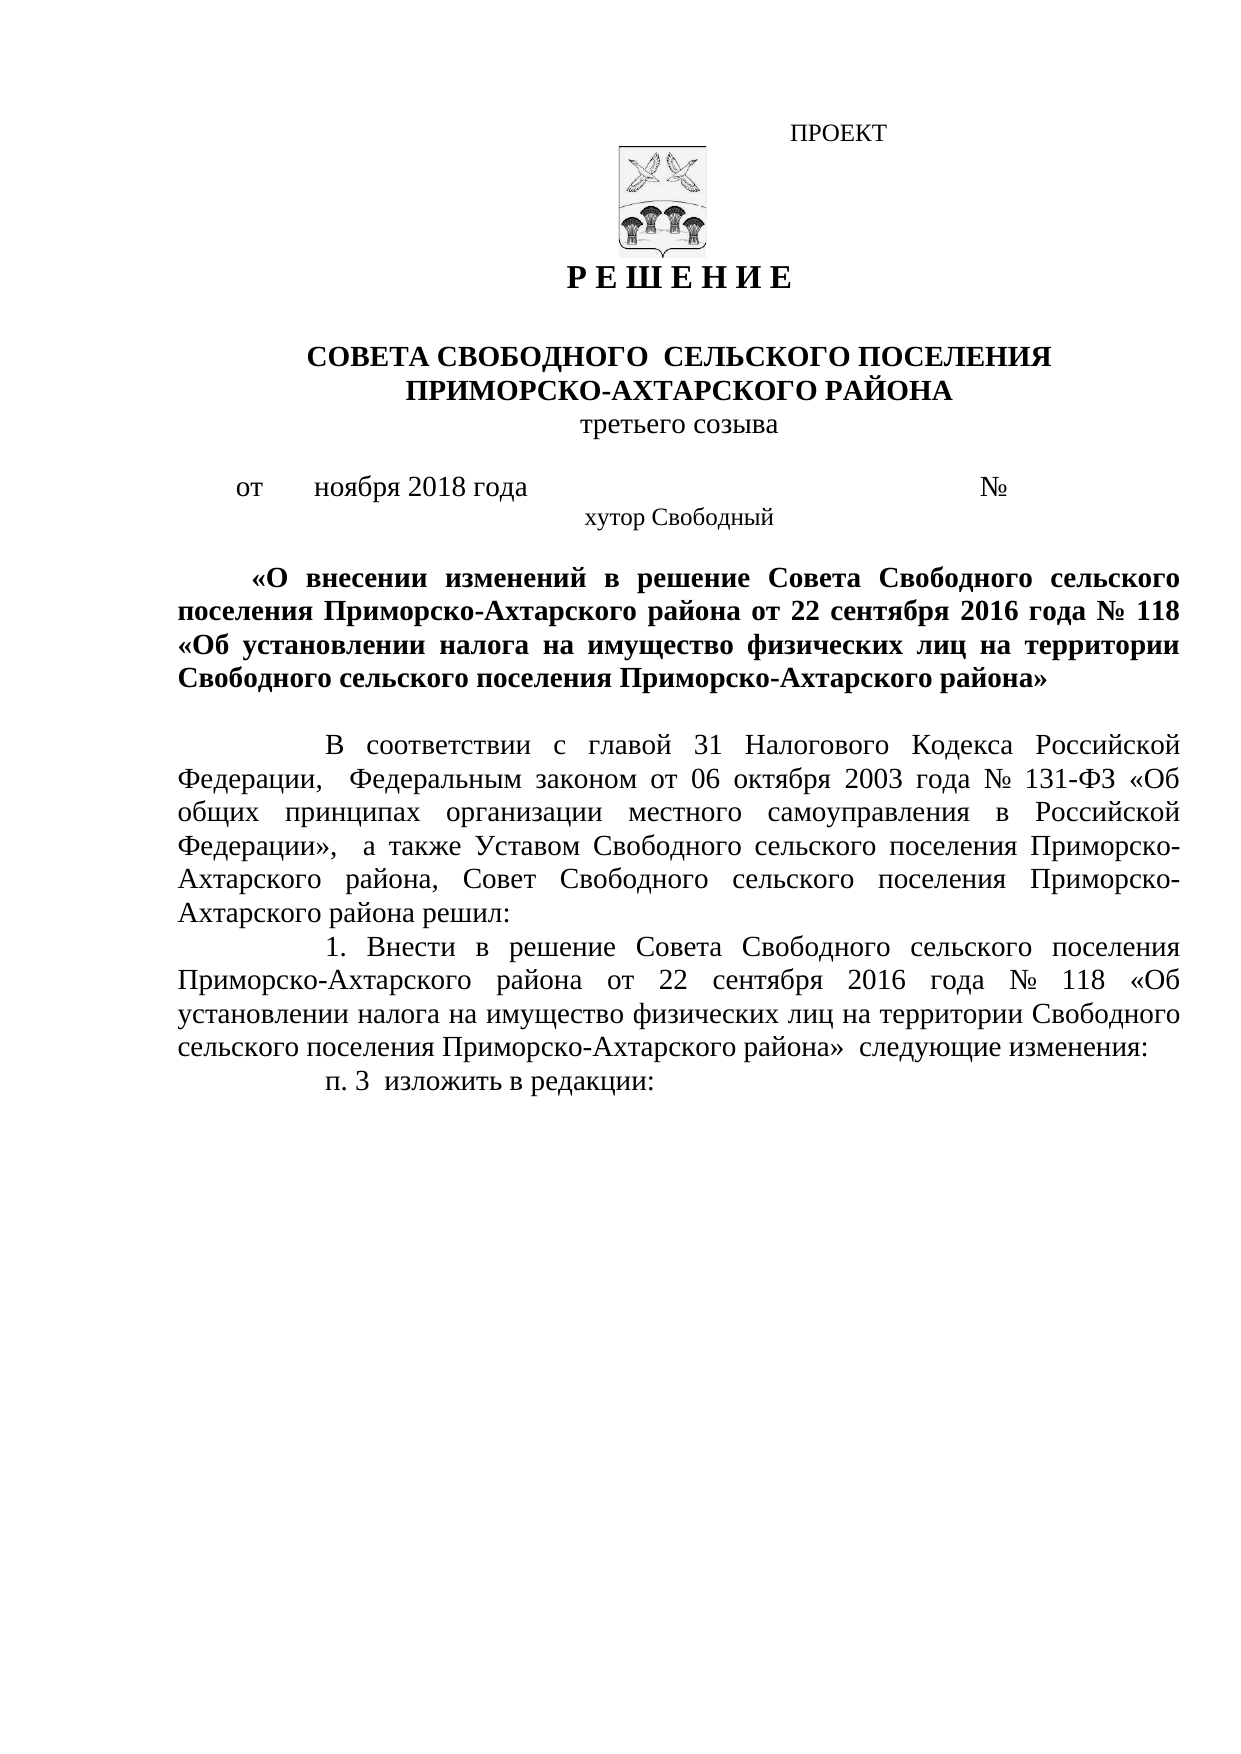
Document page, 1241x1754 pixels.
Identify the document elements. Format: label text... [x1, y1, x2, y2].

text 1. Внести в решение Совета Свободного сельского поселения Приморско-Ахтарского района от 22 сентября 2016 года № 118 «Об установлении налога на имущество физических лиц на территории Свободного сельского поселения Приморско-Ахтарского района» следующие изменения: [177, 929, 1181, 1063]
text ПРИМОРСКО-АХТАРСКОГО РАЙОНА [177, 373, 1181, 406]
text п. 3 изложить в редакции: [177, 1063, 1181, 1096]
text «О внесении изменений в решение Совета Свободного сельского поселения Приморско-Ахтарского района от 22 сентября 2016 года № 118 «Об установлении налога на имущество физических лиц на территории Свободного сельского поселения Приморско-Ахтарского района» [177, 560, 1181, 694]
text В соответствии с главой 31 Налогового Кодекса Российской Федерации, Федеральным законом от 06 октября 2003 года № 131-ФЗ «Об общих принципах организации местного самоуправления в Российской Федерации», а также Уставом Свободного сельского поселения Приморско-Ахтарского района, Совет Свободного сельского поселения Приморско-Ахтарского района решил: [177, 727, 1181, 929]
text Р Е Ш Е Н И Е [177, 258, 1181, 296]
text ПРОЕКТ [177, 118, 1181, 147]
text хутор Свободный [177, 502, 1181, 531]
text от ноября 2018 года № [177, 469, 1181, 502]
text СОВЕТА СВОБОДНОГО СЕЛЬСКОГО ПОСЕЛЕНИЯ [177, 339, 1181, 373]
text третьего созыва [177, 406, 1181, 440]
